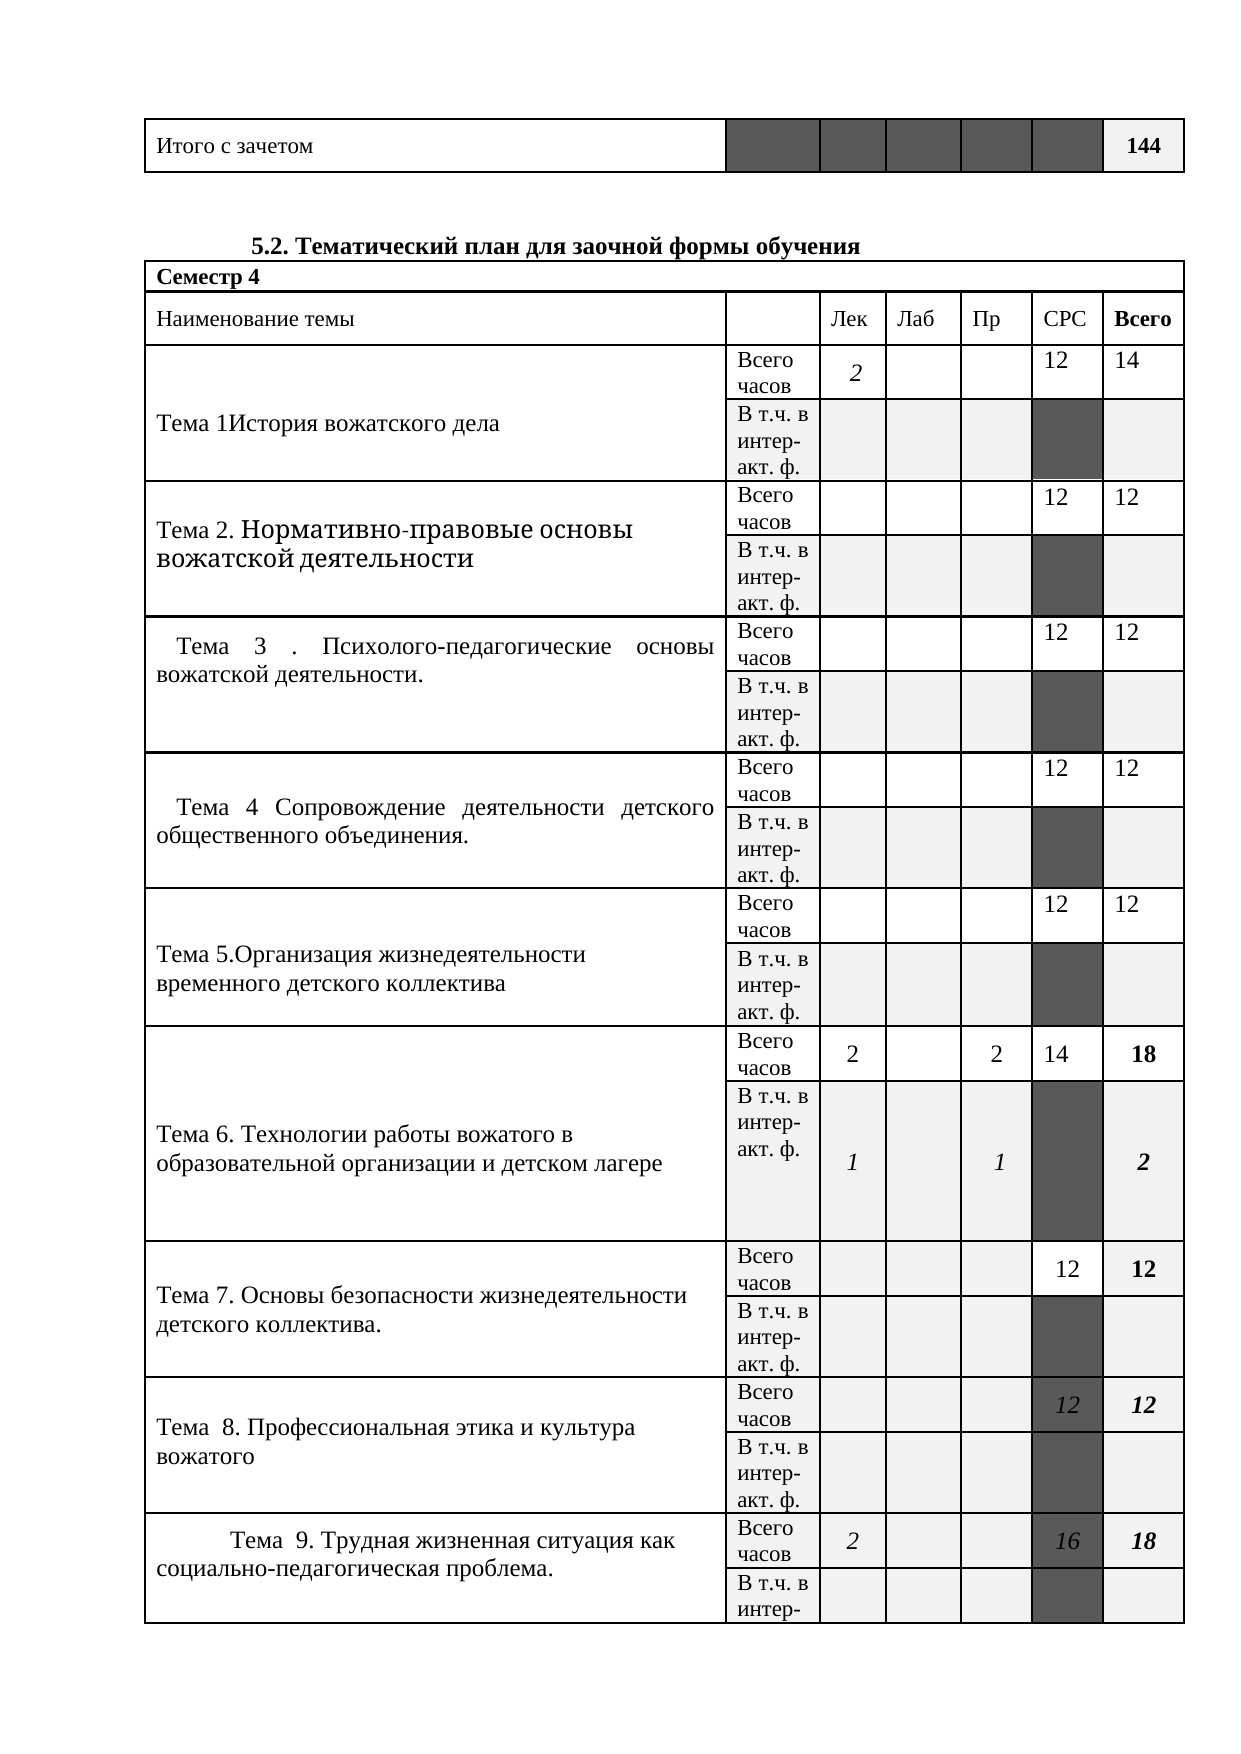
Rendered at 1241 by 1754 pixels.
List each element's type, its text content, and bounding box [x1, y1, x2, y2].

table_cell 12 [1033, 482, 1102, 534]
table_cell [1104, 1569, 1183, 1622]
table_cell [887, 1569, 960, 1622]
table_cell Пр [962, 293, 1031, 343]
table_cell Итого с зачетом [146, 120, 725, 171]
table_cell [821, 1433, 885, 1512]
table_cell [887, 1297, 960, 1376]
table_cell 12 [1104, 1378, 1183, 1431]
table_cell В т.ч. в интер-акт. ф. [727, 944, 819, 1025]
table_cell Всего [1104, 293, 1183, 343]
table_cell Тема 1История вожатского дела [146, 346, 725, 479]
table_cell В т.ч. в интер-акт. ф. [727, 1082, 819, 1240]
table_cell СРС [1033, 293, 1102, 343]
table_cell [1104, 400, 1183, 479]
table_cell [1104, 944, 1183, 1025]
table_cell Тема 3 . Психолого-педагогические основы вожатской деятельности. [146, 618, 725, 751]
table_cell [887, 808, 960, 887]
table_cell Всего часов [727, 754, 819, 806]
table_cell Всего часов [727, 889, 819, 942]
table_cell [962, 618, 1031, 670]
table_cell Тема 8. Профессиональная этика и культура вожатого [146, 1378, 725, 1512]
table_cell [1033, 1433, 1102, 1512]
table_cell 12 [1033, 754, 1102, 806]
table_cell [962, 1378, 1031, 1431]
table_cell [887, 754, 960, 806]
table_cell [887, 1433, 960, 1512]
table_cell 12 [1104, 754, 1183, 806]
table_cell 144 [1104, 120, 1183, 171]
table_cell 1 [821, 1082, 885, 1240]
table_cell Лаб [887, 293, 960, 343]
table_cell 2 [821, 346, 885, 398]
table_cell [821, 1242, 885, 1295]
table_cell 2 [1104, 1082, 1183, 1240]
table_cell [887, 346, 960, 398]
table_cell [887, 482, 960, 534]
table_cell [962, 482, 1031, 534]
table_cell 2 [821, 1514, 885, 1567]
table_cell 2 [962, 1027, 1031, 1080]
table_cell Всего часов [727, 1242, 819, 1295]
table_cell 16 [1033, 1514, 1102, 1567]
table_cell [887, 120, 960, 171]
table_cell В т.ч. в интер-акт. ф. [727, 808, 819, 887]
table_cell В т.ч. в интер-акт. ф. [727, 400, 819, 479]
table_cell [727, 1569, 819, 1622]
table_cell [821, 1378, 885, 1431]
table_cell Тема 5.Организация жизнедеятельности временного детского коллектива [146, 889, 725, 1025]
table_cell [1104, 536, 1183, 615]
table_cell [962, 536, 1031, 615]
table_cell 12 [1033, 346, 1102, 398]
table_cell 18 [1104, 1027, 1183, 1080]
table_cell [962, 889, 1031, 942]
table_cell [962, 120, 1031, 171]
table_cell [962, 1514, 1031, 1567]
table_cell Тема 6. Технологии работы вожатого в образовательной организации и детском лагере [146, 1027, 725, 1240]
table_cell 2 [821, 1027, 885, 1080]
table_cell [727, 120, 819, 171]
table_cell Тема 7. Основы безопасности жизнедеятельности детского коллектива. [146, 1242, 725, 1376]
table_cell 12 [1033, 618, 1102, 670]
table_cell [962, 400, 1031, 479]
table_cell [1033, 1569, 1102, 1622]
table_cell [887, 672, 960, 751]
table_cell [821, 754, 885, 806]
table_cell [887, 1378, 960, 1431]
table_cell [962, 1433, 1031, 1512]
table_cell [887, 889, 960, 942]
table_cell Всего часов [727, 618, 819, 670]
table_cell [962, 808, 1031, 887]
table_cell [962, 1569, 1031, 1622]
table_cell [1033, 1297, 1102, 1376]
table_cell Тема 2. Нормативно-правовые основы вожатской деятельности [146, 482, 725, 615]
table_cell [962, 346, 1031, 398]
table_cell В т.ч. в интер-акт. ф. [727, 536, 819, 615]
table_cell [1104, 808, 1183, 887]
table_cell [1033, 1082, 1102, 1240]
table_cell 12 [1033, 1242, 1102, 1295]
table_cell [821, 1569, 885, 1622]
table_cell [1033, 400, 1102, 479]
table_cell [887, 1027, 960, 1080]
table_cell Лек [821, 293, 885, 343]
table_cell 18 [1104, 1514, 1183, 1567]
table_cell [887, 1082, 960, 1240]
table_cell [1033, 536, 1102, 615]
table_cell [821, 618, 885, 670]
table_cell [821, 400, 885, 479]
table_cell [962, 944, 1031, 1025]
table_cell Всего часов [727, 1378, 819, 1431]
table_cell [821, 1297, 885, 1376]
table_cell [1104, 1433, 1183, 1512]
table_cell [1033, 672, 1102, 751]
table_cell 12 [1104, 1242, 1183, 1295]
table_cell [1033, 944, 1102, 1025]
table_cell 12 [1033, 1378, 1102, 1431]
table_cell 12 [1033, 889, 1102, 942]
table_cell [887, 536, 960, 615]
table_cell [887, 944, 960, 1025]
table_cell 12 [1104, 618, 1183, 670]
table_cell 14 [1104, 346, 1183, 398]
table_cell В т.ч. в интер-акт. ф. [727, 1433, 819, 1512]
table_cell [821, 120, 885, 171]
table_cell [727, 293, 819, 343]
table_cell [962, 1242, 1031, 1295]
table_cell [962, 672, 1031, 751]
table_cell Всего часов [727, 1514, 819, 1567]
table_cell [1033, 120, 1102, 171]
table_cell 1 [962, 1082, 1031, 1240]
table_cell В т.ч. в интер-акт. ф. [727, 672, 819, 751]
table_cell [962, 754, 1031, 806]
table_cell [821, 944, 885, 1025]
table_cell 12 [1104, 482, 1183, 534]
table_cell Тема 9. Трудная жизненная ситуация как социально-педагогическая проблема. [146, 1514, 725, 1622]
table_cell Всего часов [727, 482, 819, 534]
table_cell [1104, 1297, 1183, 1376]
table_cell [821, 808, 885, 887]
table_cell 14 [1033, 1027, 1102, 1080]
table_header Семестр 4 [146, 262, 1183, 290]
table_cell Всего часов [727, 1027, 819, 1080]
table_cell [821, 889, 885, 942]
table_cell [887, 1514, 960, 1567]
table_cell [962, 1297, 1031, 1376]
table_cell [887, 618, 960, 670]
table_cell Всего часов [727, 346, 819, 398]
table_cell [1033, 808, 1102, 887]
table_cell [887, 1242, 960, 1295]
table_cell 12 [1104, 889, 1183, 942]
table_cell Тема 4 Сопровождение деятельности детского общественного объединения. [146, 754, 725, 887]
table_cell [1104, 672, 1183, 751]
table_cell [821, 482, 885, 534]
text 5.2. Тематический план для заочной формы обучения [177, 231, 1152, 259]
table_cell [821, 536, 885, 615]
table_cell [887, 400, 960, 479]
table_cell [821, 672, 885, 751]
table_cell Наименование темы [146, 293, 725, 343]
table_cell В т.ч. в интер-акт. ф. [727, 1297, 819, 1376]
